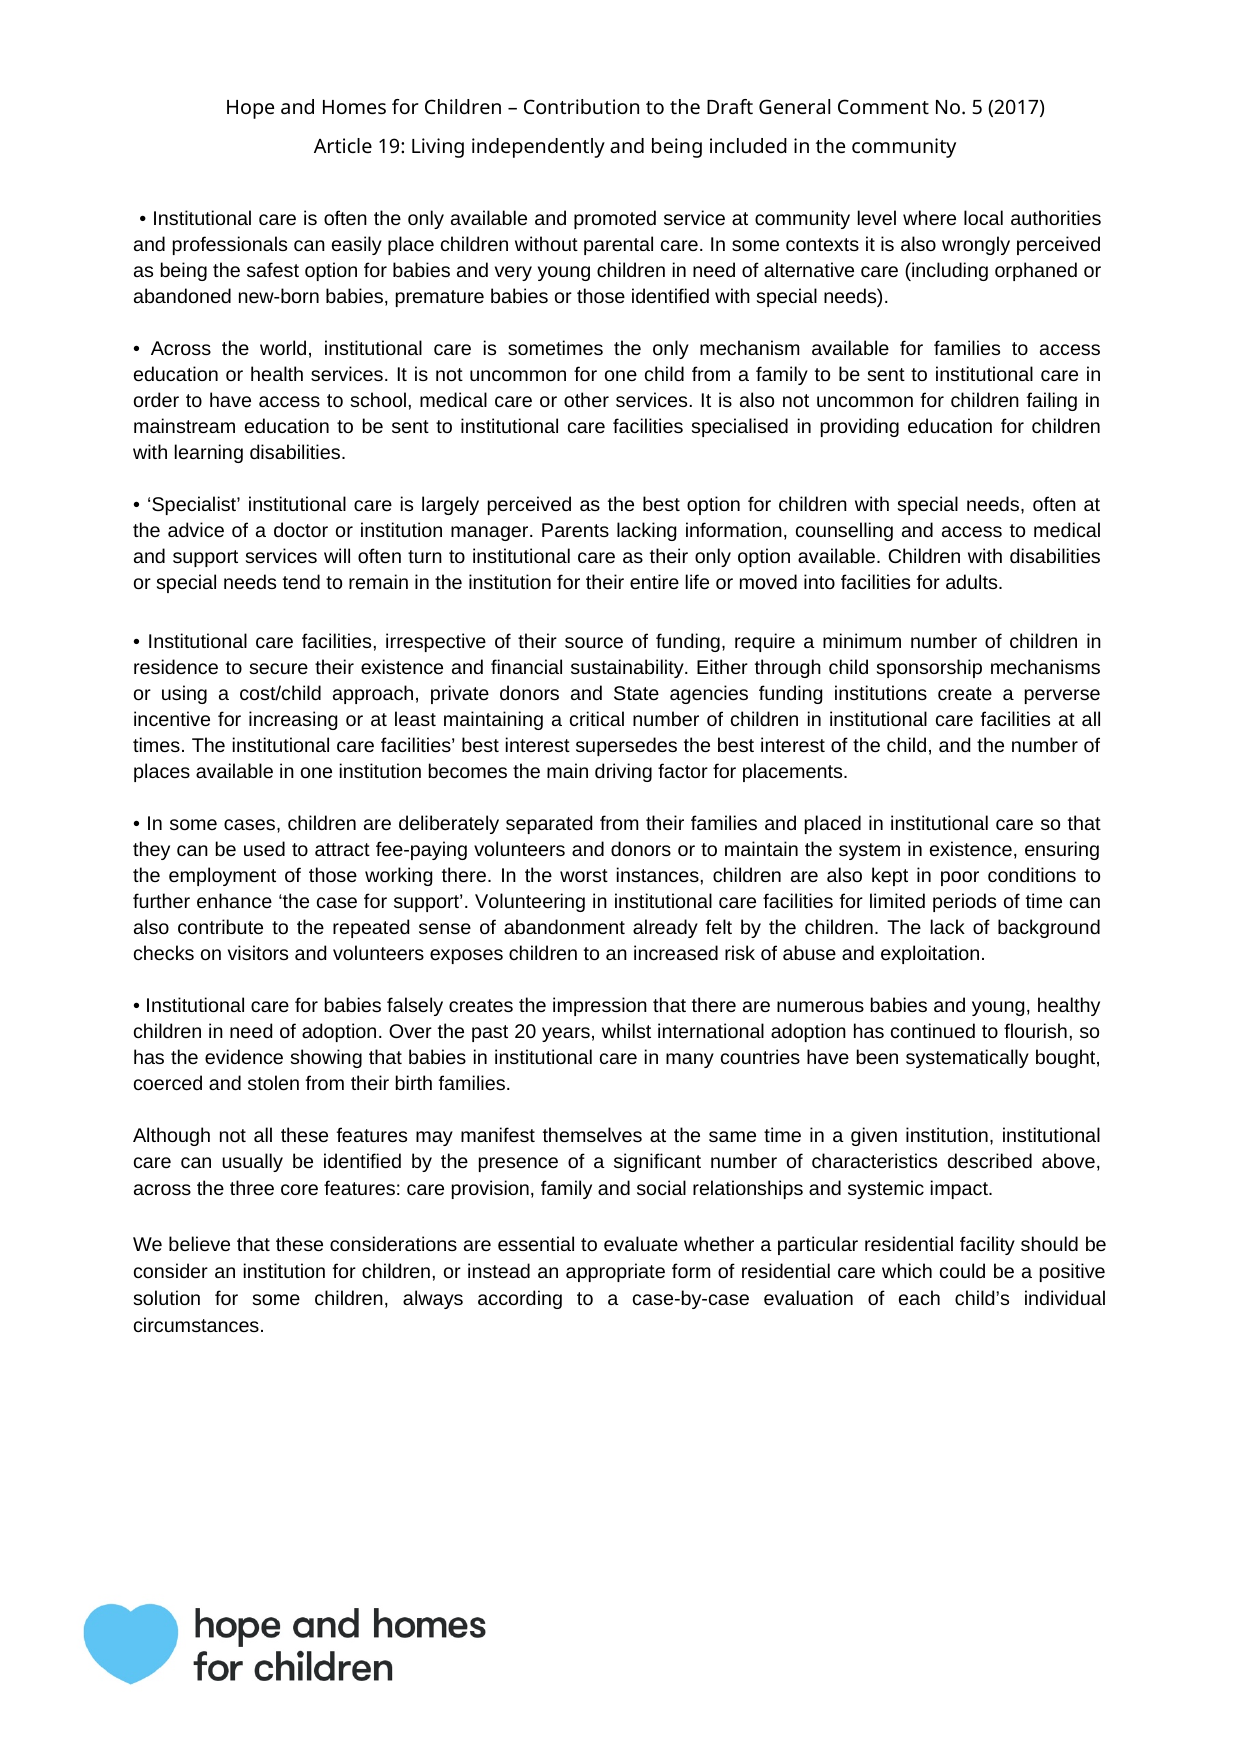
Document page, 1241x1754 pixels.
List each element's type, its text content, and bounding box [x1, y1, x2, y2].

picture [0, 1517, 1236, 1751]
text Although not all these features may manifest themselves at the same time in a given institution, institutional care can usually be identified by the presence of a significant number of characteristics described above, across the three core features: care provision, family and social relationships and systemic impact. [133, 1124, 1103, 1199]
text • Institutional care for babies falsely creates the impression that there are numerous babies and young, healthy children in need of adoption. Over the past 20 years, whilst international adoption has continued to flourish, so has the evidence showing that babies in institutional care in many countries have been systematically bought, coerced and stolen from their birth families. [133, 994, 1103, 1095]
text • Institutional care facilities, irrespective of their source of funding, require a minimum number of children in residence to secure their existence and financial sustainability. Either through child sponsorship mechanisms or using a cost/child approach, private donors and State agencies funding institutions create a perverse incentive for increasing or at least maintaining a critical number of children in institutional care facilities at all times. The institutional care facilities’ best interest supersedes the best interest of the child, and the number of places available in one institution becomes the main driving factor for placements. [133, 629, 1103, 782]
text We believe that these considerations are essential to evaluate whether a particular residential facility should be consider an institution for children, or instead an appropriate form of residential care which could be a positive solution for some children, always according to a case-by-case evaluation of each child’s individual circumstances. [133, 1228, 1108, 1337]
text • ‘Specialist’ institutional care is largely perceived as the best option for children with special needs, often at the advice of a doctor or institution manager. Parents lacking information, counselling and access to medical and support services will often turn to institutional care as their only option available. Children with disabilities or special needs tend to remain in the institution for their entire life or moved into facilities for adults. [133, 493, 1103, 594]
text • Institutional care is often the only available and promoted service at community level where local authorities and professionals can easily place children without parental care. In some contexts it is also wrongly perceived as being the safest option for babies and very young children in need of alternative care (including orphaned or abandoned new-born babies, premature babies or those identified with special needs). [133, 206, 1103, 307]
text • In some cases, children are deliberately separated from their families and placed in institutional care so that they can be used to attract fee-paying volunteers and donors or to maintain the system in existence, ensuring the employment of those working there. In the worst instances, children are also kept in poor conditions to further enhance ‘the case for support’. Volunteering in institutional care facilities for limited periods of time can also contribute to the repeated sense of abandonment already felt by the children. The lack of background checks on visitors and volunteers exposes children to an increased risk of abuse and exploitation. [133, 812, 1103, 965]
text • Across the world, institutional care is sometimes the only mechanism available for families to access education or health services. It is not uncommon for one child from a family to be sent to institutional care in order to have access to school, medical care or other services. It is also not uncommon for children failing in mainstream education to be sent to institutional care facilities specialised in providing education for children with learning disabilities. [133, 337, 1103, 463]
